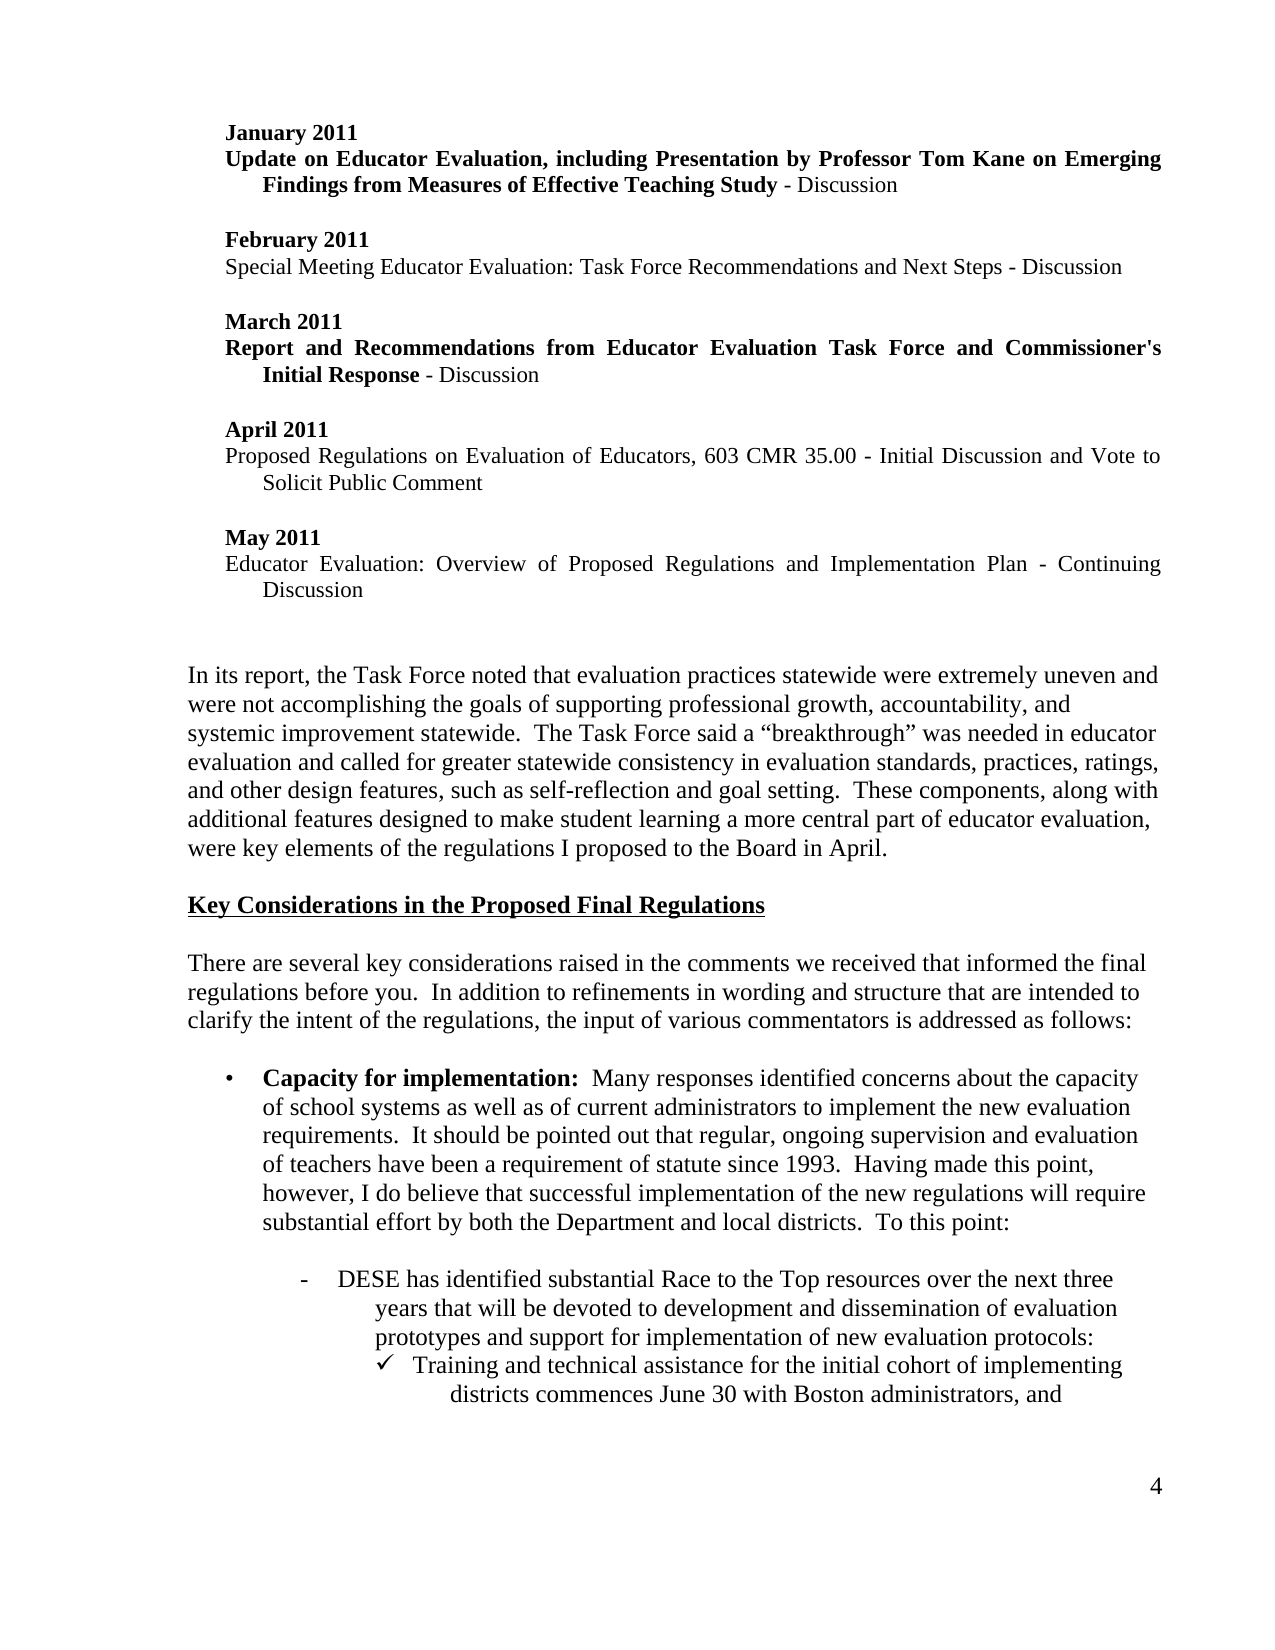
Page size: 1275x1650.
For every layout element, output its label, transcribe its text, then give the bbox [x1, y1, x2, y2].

list DESE has identified substantial Race to the Top resources over the next three years that will be devoted to development and dissemination of evaluation prototypes and support for implementation of new evaluation protocols: [300, 1264, 1162, 1351]
text Report and Recommendations from Educator Evaluation Task Force and Commissioner's Initial Response - Discussion [225, 334, 1162, 387]
text May 2011 [225, 524, 1162, 550]
text Special Meeting Educator Evaluation: Task Force Recommendations and Next Steps - Discussion [225, 253, 1162, 279]
text Proposed Regulations on Evaluation of Educators, 603 CMR 35.00 - Initial Discussion and Vote to Solicit Public Comment [225, 442, 1162, 495]
text Update on Educator Evaluation, including Presentation by Professor Tom Kane on Emerging Findings from Measures of Effective Teaching Study - Discussion [225, 145, 1162, 198]
text • Capacity for implementation: Many responses identified concerns about the capacity of school systems as well as of current administrators to implement the new evaluation requirements. It should be pointed out that regular, ongoing supervision and evaluation of teachers have been a requirement of statute since 1993. Having made this point, however, I do believe that successful implementation of the new regulations will require substantial effort by both the Department and local districts. To this point: [225, 1063, 1162, 1236]
text Educator Evaluation: Overview of Proposed Regulations and Implementation Plan - Continuing Discussion [225, 550, 1162, 603]
text February 2011 [225, 227, 1162, 253]
text In its report, the Task Force noted that evaluation practices statewide were extremely uneven and were not accomplishing the goals of supporting professional growth, accountability, and systemic improvement statewide. The Task Force said a “breakthrough” was needed in educator evaluation and called for greater statewide consistency in evaluation standards, practices, ratings, and other design features, such as self-reflection and goal setting. These components, along with additional features designed to make student learning a more central part of educator evaluation, were key elements of the regulations I proposed to the Board in April. [187, 661, 1162, 862]
text Key Considerations in the Proposed Final Regulations [187, 891, 1162, 919]
text January 2011 [225, 119, 1162, 145]
list Training and technical assistance for the initial cohort of implementing districts commences June 30 with Boston administrators, and [375, 1351, 1162, 1408]
text April 2011 [225, 416, 1162, 442]
text There are several key considerations raised in the comments we received that informed the final regulations before you. In addition to refinements in wording and structure that are intended to clarify the intent of the regulations, the input of various commentators is addressed as follows: [187, 948, 1162, 1034]
text March 2011 [225, 308, 1162, 334]
